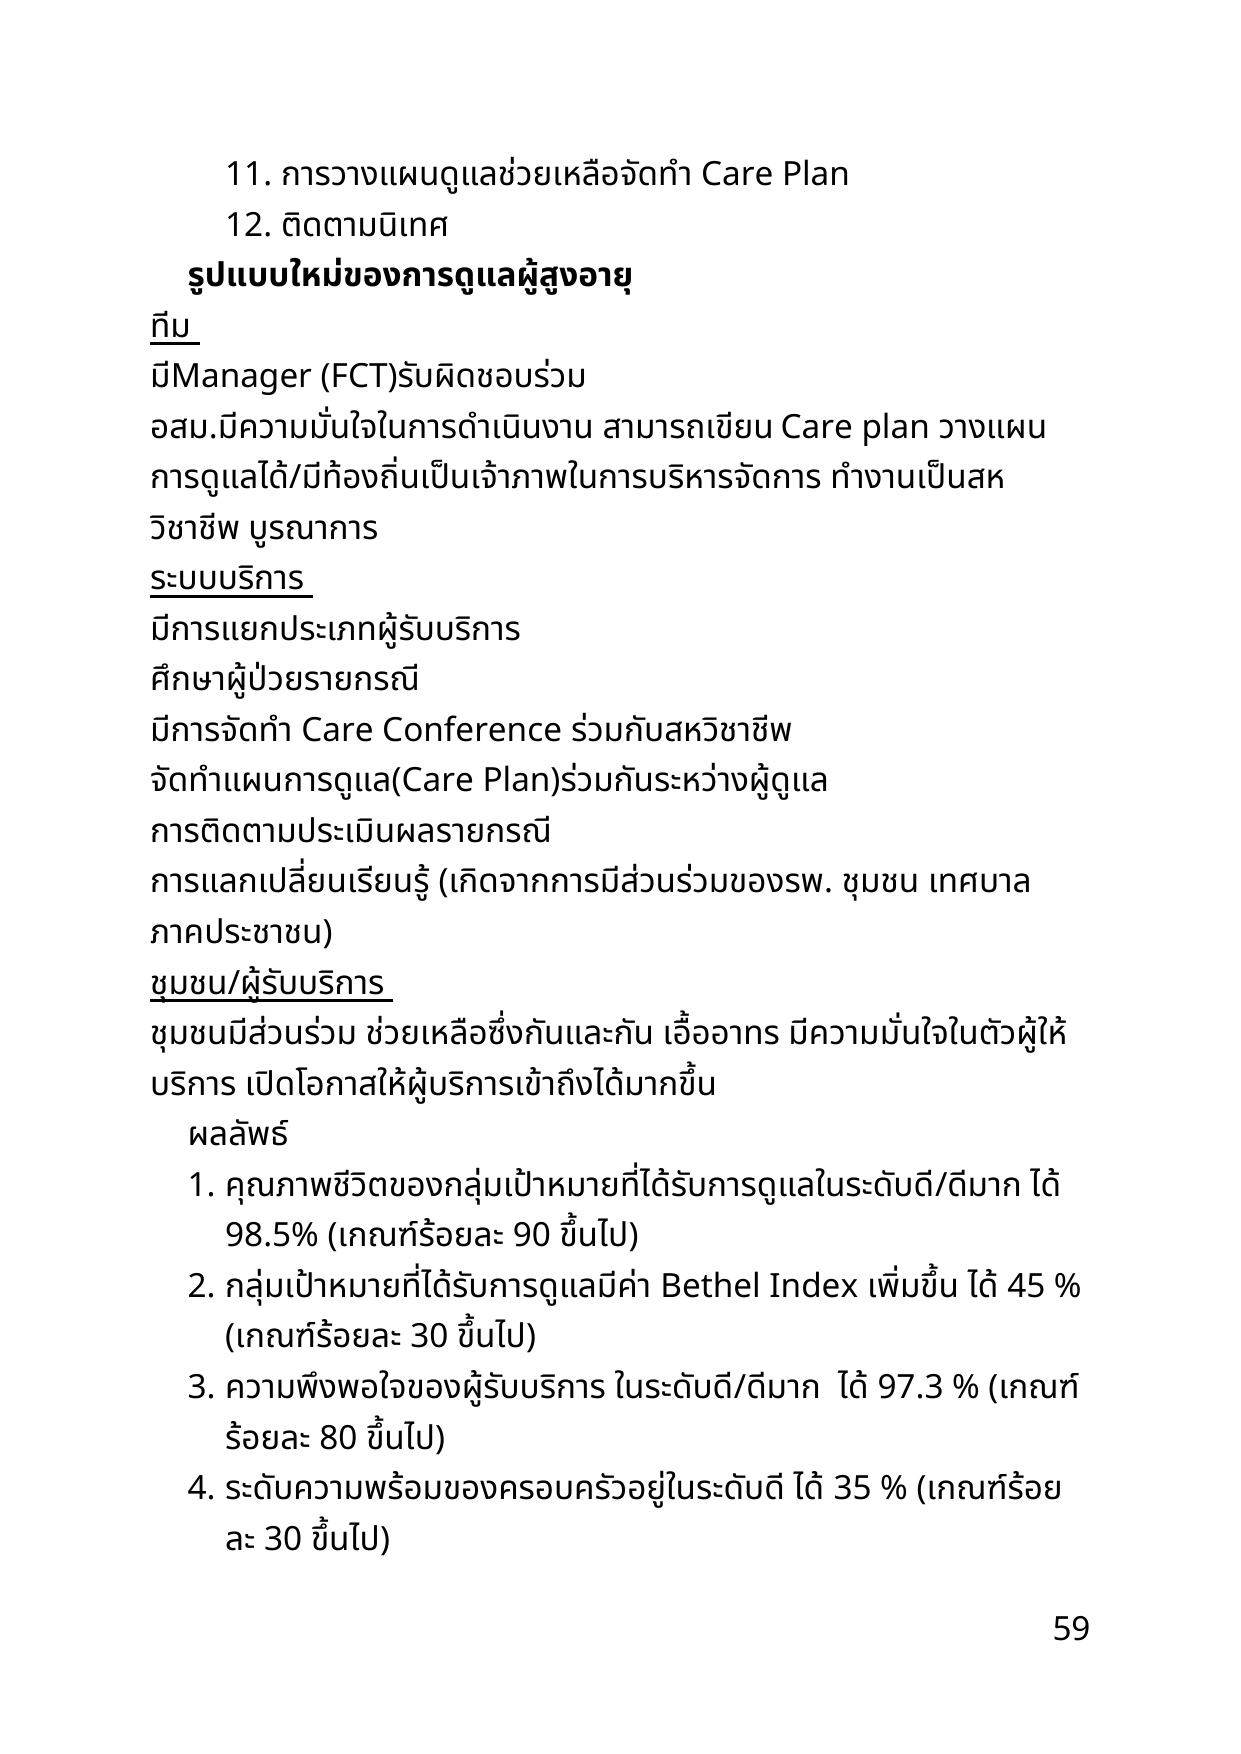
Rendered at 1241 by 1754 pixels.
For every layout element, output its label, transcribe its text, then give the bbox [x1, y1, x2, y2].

text ศึกษาผู้ป่วยรายกรณี [150, 655, 1090, 706]
text 12. ติดตามนิเทศ [150, 201, 1090, 251]
text มีการจัดทำ Care Conference ร่วมกับสหวิชาชีพ [150, 706, 1090, 756]
text รูปแบบใหม่ของการดูแลผู้สูงอายุ [187, 251, 1090, 302]
list ระดับความพร้อมของครอบครัวอยู่ในระดับดี ได้ 35 % (เกณฑ์ร้อยละ 30 ขึ้นไป) [187, 1464, 1090, 1565]
list ความพึงพอใจของผู้รับบริการ ในระดับดี/ดีมาก ได้ 97.3 % (เกณฑ์ร้อยละ 80 ขึ้นไป) [187, 1363, 1090, 1464]
text ชุมชน/ผู้รับบริการ [150, 958, 1090, 1009]
text ระบบบริการ [150, 554, 1090, 605]
text การติดตามประเมินผลรายกรณี [150, 807, 1090, 857]
text ผลลัพธ์ [187, 1110, 1090, 1160]
list กลุ่มเป้าหมายที่ได้รับการดูแลมีค่า Bethel Index เพิ่มขึ้น ได้ 45 % (เกณฑ์ร้อยละ 30 ขึ้นไป) [187, 1262, 1090, 1363]
text 11. การวางแผนดูแลช่วยเหลือจัดทำ Care Plan [150, 150, 1090, 201]
text มีManager (FCT)รับผิดชอบร่วม [150, 352, 1090, 403]
list คุณภาพชีวิตของกลุ่มเป้าหมายที่ได้รับการดูแลในระดับดี/ดีมาก ได้ 98.5% (เกณฑ์ร้อยละ 90 ขึ้นไป) [187, 1160, 1090, 1262]
text จัดทำแผนการดูแล(Care Plan)ร่วมกันระหว่างผู้ดูแล [150, 756, 1090, 807]
text การแลกเปลี่ยนเรียนรู้ (เกิดจากการมีส่วนร่วมของรพ. ชุมชน เทศบาล ภาคประชาชน) [150, 857, 1090, 958]
text ชุมชนมีส่วนร่วม ช่วยเหลือซึ่งกันและกัน เอื้ออาทร มีความมั่นใจในตัวผู้ให้บริการ เปิดโอกาสให้ผู้บริการเข้าถึงได้มากขึ้น [150, 1009, 1090, 1110]
text มีการแยกประเภทผู้รับบริการ [150, 605, 1090, 655]
text ทีม [150, 302, 1090, 352]
text อสม.มีความมั่นใจในการดำเนินงาน สามารถเขียนCare plan วางแผนการดูแลได้/มีท้องถิ่นเป็นเจ้าภาพในการบริหารจัดการ ทำงานเป็นสหวิชาชีพ บูรณาการ [150, 403, 1090, 554]
